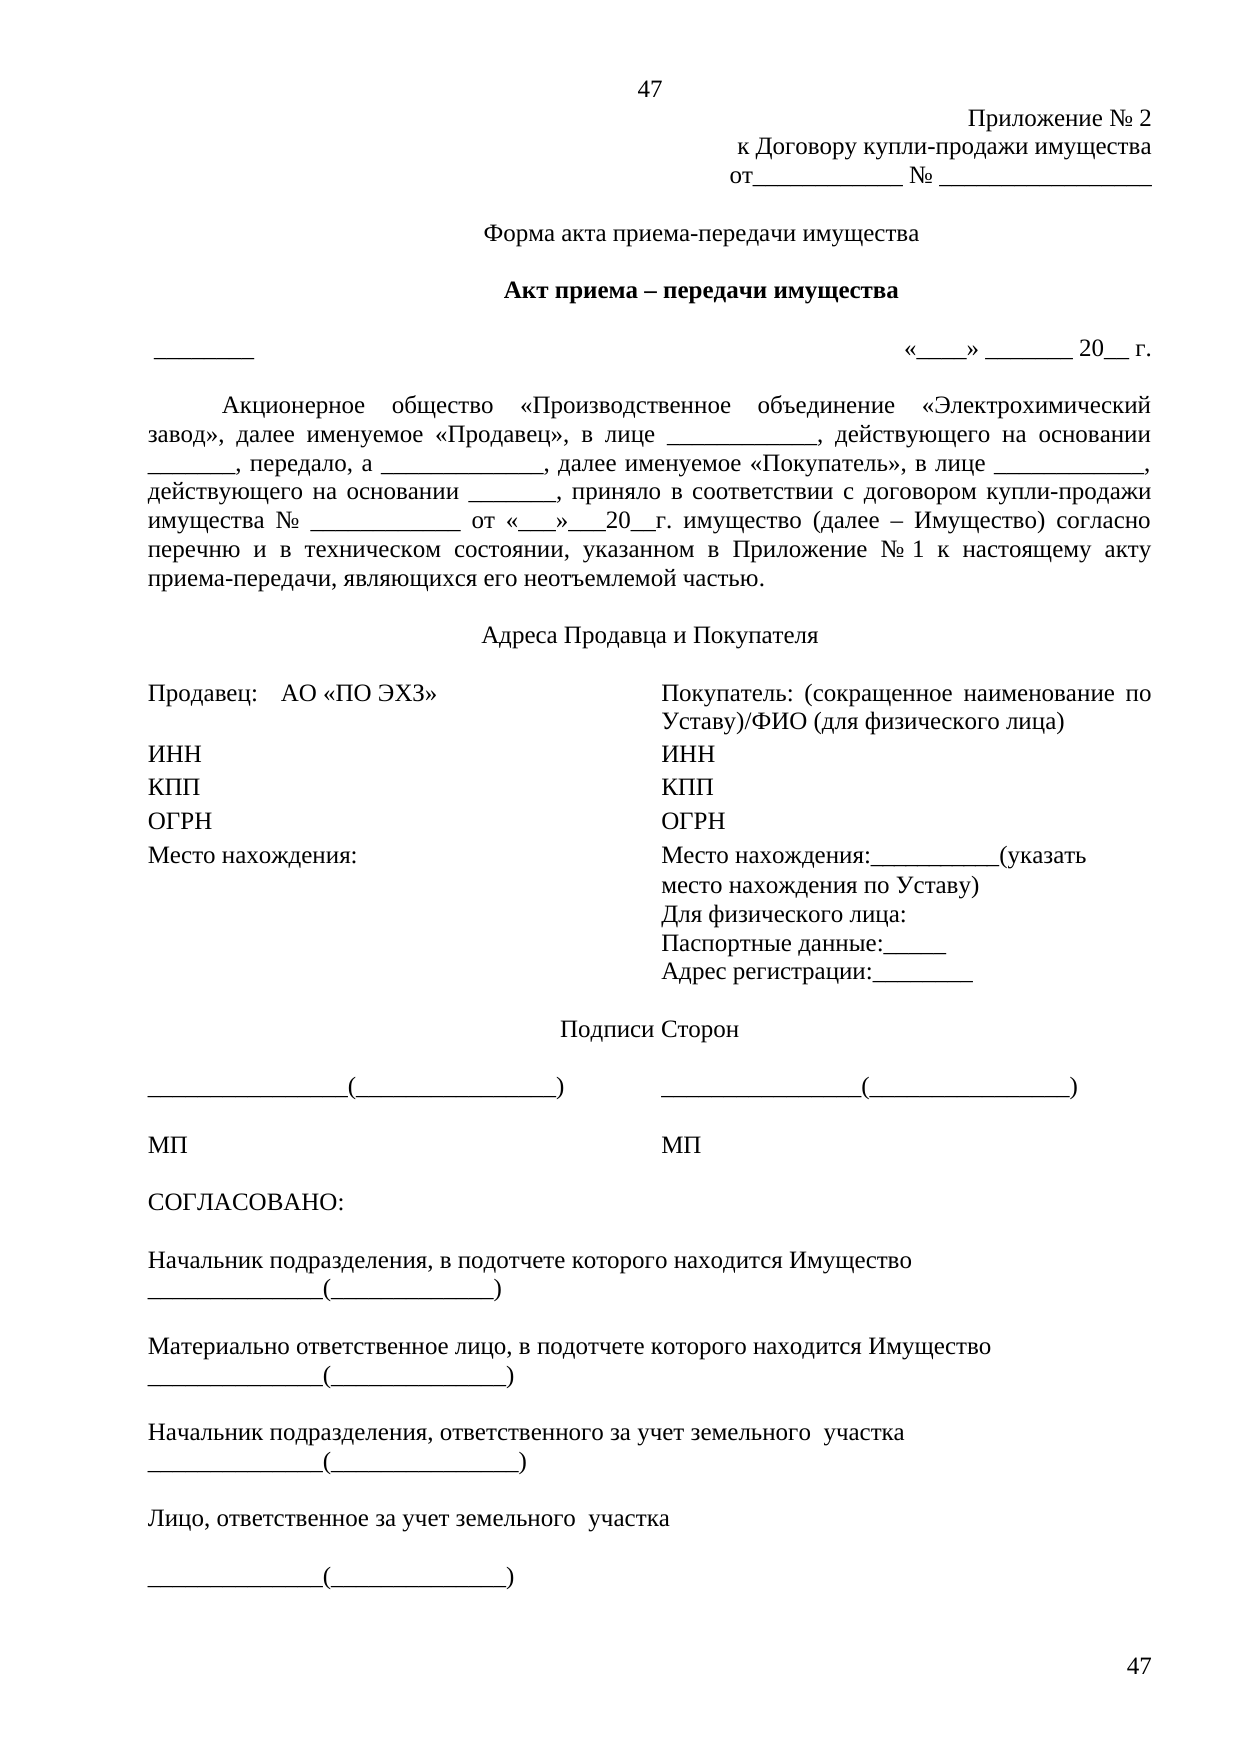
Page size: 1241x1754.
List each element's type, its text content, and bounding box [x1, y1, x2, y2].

text Акт приема – передачи имущества [148, 275, 1152, 304]
text Акционерное общество «Производственное объединение «Электрохимический завод», далее именуемое «Продавец», в лице ____________, действующего на основании _______, передало, а _____________, далее именуемое «Покупатель», в лице ____________, действующего на основании _______, приняло в соответствии с договором купли-продажи имущества № ____________ от «___»___20__г. имущество (далее – Имущество) согласно перечню и в техническом состоянии, указанном в Приложение № 1 к настоящему акту приема-передачи, являющихся его неотъемлемой частью. [148, 390, 1152, 591]
table_cell ИНН КПП ОГРН Место нахождения: (указать место нахождения по Уставу) Для физического лица: Паспортные данные:_____ Адрес регистрации:________ [650, 735, 1163, 985]
table_header ________________(________________) МП [136, 1071, 650, 1158]
table_header Покупатель: (сокращенное наименование по Уставу)/ФИО (для физического лица) [650, 678, 1163, 735]
text Адреса Продавца и Покупателя [148, 620, 1152, 649]
text ______________(______________) [148, 1360, 1152, 1388]
text Начальник подразделения, в подотчете которого находится Имущество [148, 1245, 1152, 1273]
table_header Продавец: АО «ПО ЭХЗ» [136, 678, 650, 735]
table_cell ИНН КПП ОГРН Место нахождения: [136, 735, 650, 985]
text Материально ответственное лицо, в подотчете которого находится Имущество [148, 1331, 1152, 1360]
table_header ________ [136, 333, 650, 361]
text ______________(_______________) [148, 1446, 1152, 1475]
text к Договору купли-продажи имущества [148, 131, 1152, 160]
text Подписи Сторон [148, 1014, 1152, 1043]
text от____________ № _________________ [148, 160, 1152, 189]
table_header «____» _______ 20__ г. [650, 333, 1163, 361]
text ______________(______________) [148, 1561, 1152, 1590]
text ______________(_____________) [148, 1273, 1152, 1302]
text Начальник подразделения, ответственного за учет земельного участка [148, 1417, 1152, 1446]
text Лицо, ответственное за учет земельного участка [148, 1503, 1152, 1532]
text СОГЛАСОВАНО: [148, 1187, 1152, 1216]
text Приложение № 2 [148, 103, 1152, 131]
table_header ________________(________________) МП [650, 1071, 1163, 1158]
text Форма акта приема-передачи имущества [148, 218, 1152, 246]
